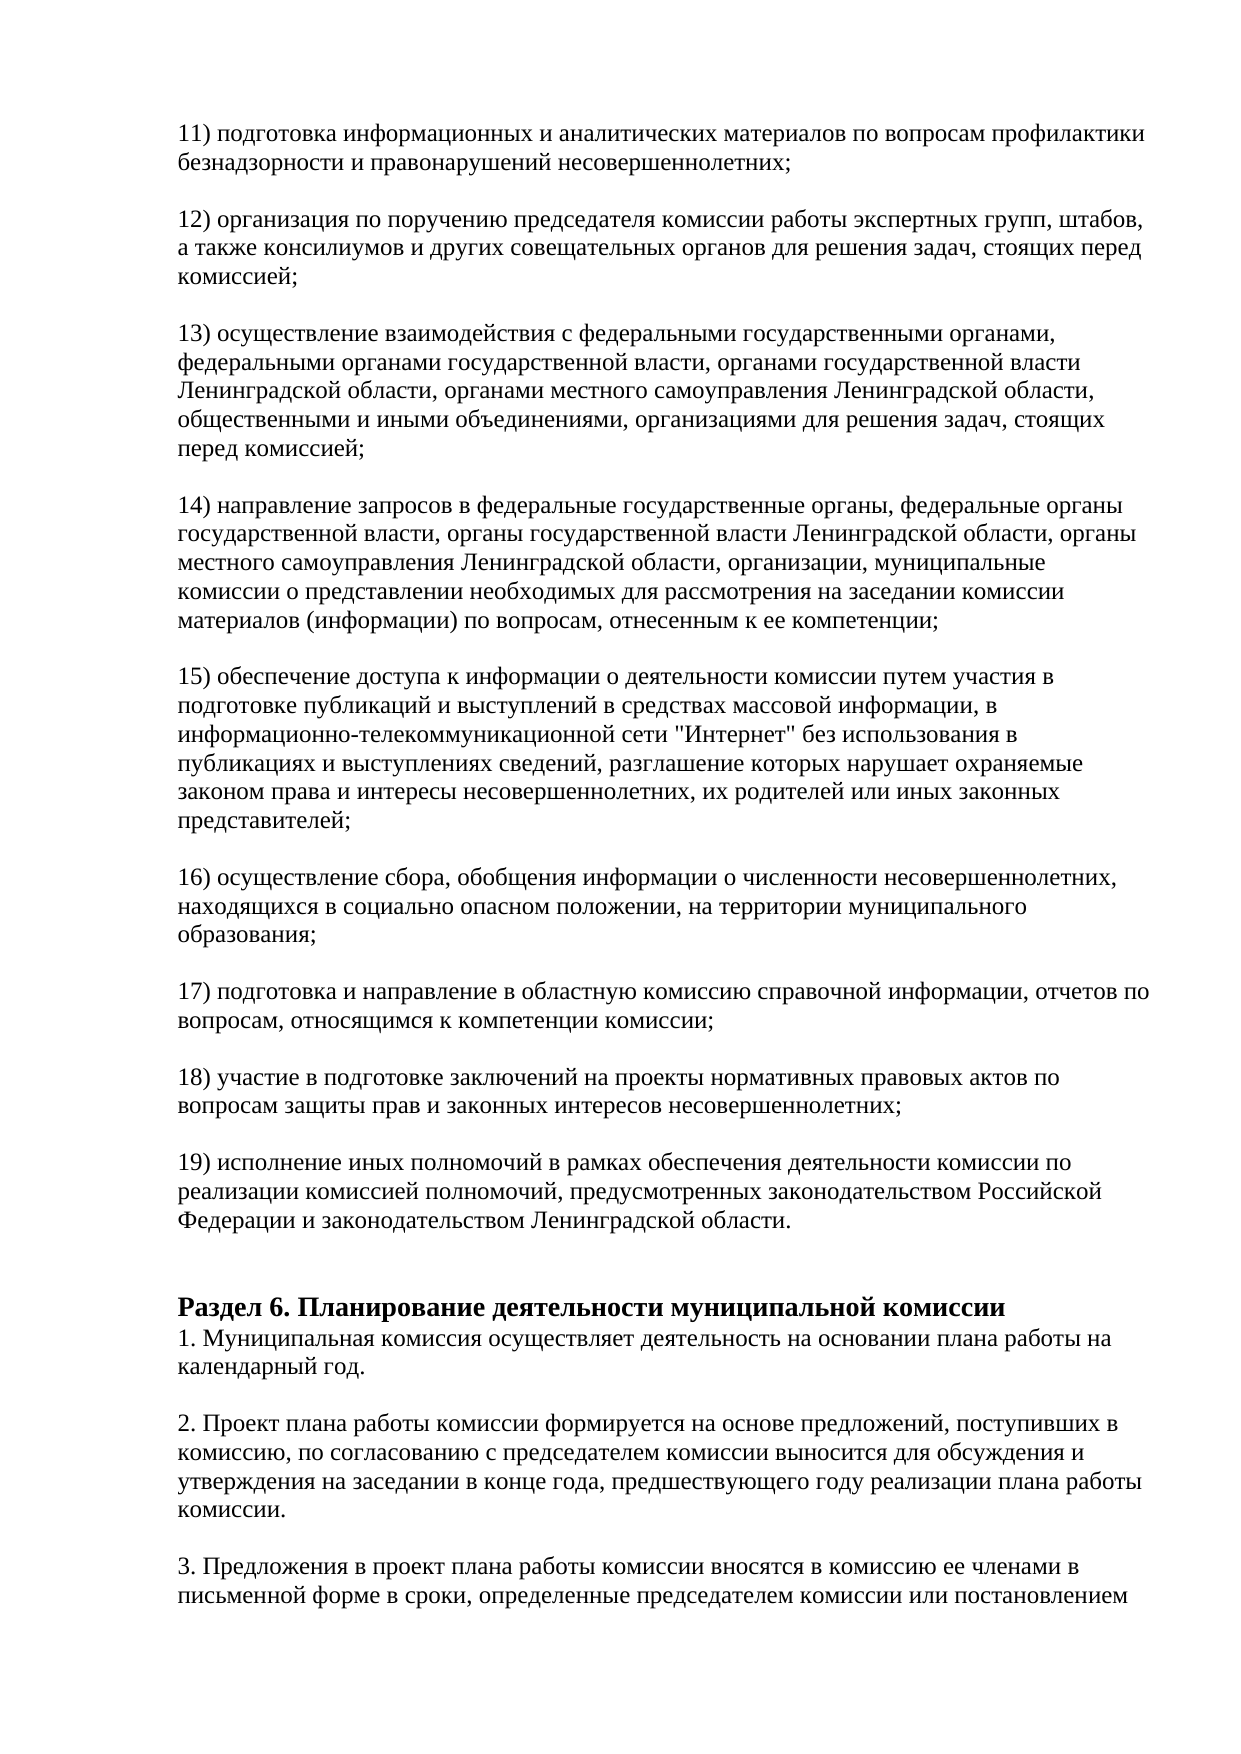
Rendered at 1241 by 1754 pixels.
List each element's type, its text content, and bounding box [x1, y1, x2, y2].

text 19) исполнение иных полномочий в рамках обеспечения деятельности комиссии по реализации комиссией полномочий, предусмотренных законодательством Российской Федерации и законодательством Ленинградской области. [177, 1147, 1152, 1290]
text 15) обеспечение доступа к информации о деятельности комиссии путем участия в подготовке публикаций и выступлений в средствах массовой информации, в информационно-телекоммуникационной сети "Интернет" без использования в публикациях и выступлениях сведений, разглашение которых нарушает охраняемые законом права и интересы несовершеннолетних, их родителей или иных законных представителей; [177, 661, 1152, 862]
text Раздел 6. Планирование деятельности муниципальной комиссии [177, 1290, 1152, 1323]
text 18) участие в подготовке заключений на проекты нормативных правовых актов по вопросам защиты прав и законных интересов несовершеннолетних; [177, 1062, 1152, 1147]
text 13) осуществление взаимодействия с федеральными государственными органами, федеральными органами государственной власти, органами государственной власти Ленинградской области, органами местного самоуправления Ленинградской области, общественными и иными объединениями, организациями для решения задач, стоящих перед комиссией; [177, 318, 1152, 490]
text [177, 1551, 1152, 1609]
text 14) направление запросов в федеральные государственные органы, федеральные органы государственной власти, органы государственной власти Ленинградской области, органы местного самоуправления Ленинградской области, организации, муниципальные комиссии о представлении необходимых для рассмотрения на заседании комиссии материалов (информации) по вопросам, отнесенным к ее компетенции; [177, 490, 1152, 661]
text 2. Проект плана работы комиссии формируется на основе предложений, поступивших в комиссию, по согласованию с председателем комиссии выносится для обсуждения и утверждения на заседании в конце года, предшествующего году реализации плана работы комиссии. [177, 1408, 1152, 1551]
text 17) подготовка и направление в областную комиссию справочной информации, отчетов по вопросам, относящимся к компетенции комиссии; [177, 976, 1152, 1062]
text 1. Муниципальная комиссия осуществляет деятельность на основании плана работы на календарный год. [177, 1323, 1152, 1408]
text 11) подготовка информационных и аналитических материалов по вопросам профилактики безнадзорности и правонарушений несовершеннолетних; [177, 118, 1152, 204]
text 16) осуществление сбора, обобщения информации о численности несовершеннолетних, находящихся в социально опасном положении, на территории муниципального образования; [177, 862, 1152, 976]
text 12) организация по поручению председателя комиссии работы экспертных групп, штабов, а также консилиумов и других совещательных органов для решения задач, стоящих перед комиссией; [177, 204, 1152, 318]
